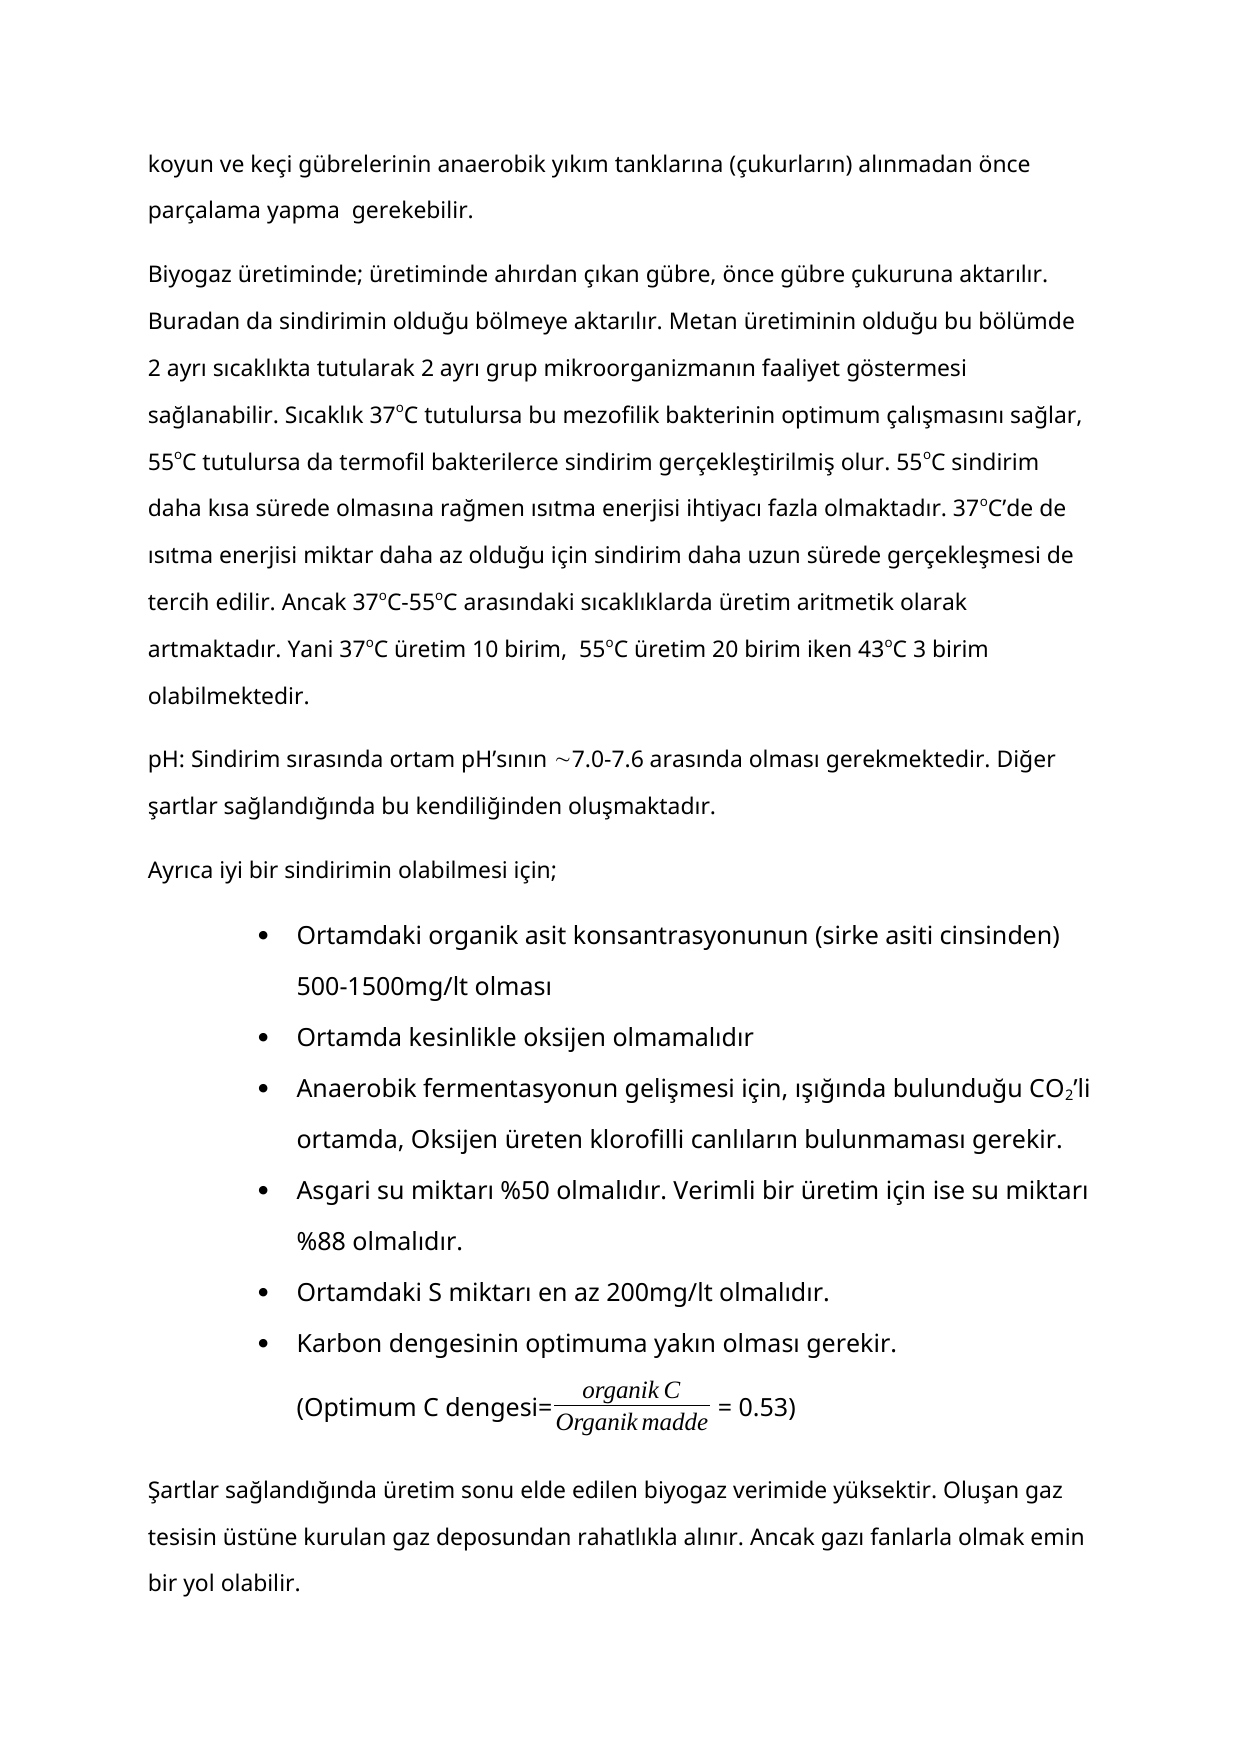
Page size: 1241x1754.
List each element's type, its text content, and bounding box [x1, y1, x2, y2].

list Ortamdaki organik asit konsantrasyonunun (sirke asiti cinsinden) 500-1500mg/lt olması [259, 917, 1093, 1002]
text pH: Sindirim sırasında ortam pH’sının 7.0-7.6 arasında olması gerekmektedir. Diğer şartlar sağlandığında bu kendiliğinden oluşmaktadır. [148, 743, 1093, 822]
text Biyogaz üretiminde; üretiminde ahırdan çıkan gübre, önce gübre çukuruna aktarılır. Buradan da sindirimin olduğu bölmeye aktarılır. Metan üretiminin olduğu bu bölümde 2 ayrı sıcaklıkta tutularak 2 ayrı grup mikroorganizmanın faaliyet göstermesi sağlanabilir. Sıcaklık 37oC tutulursa bu mezofilik bakterinin optimum çalışmasını sağlar, 55oC tutulursa da termofil bakterilerce sindirim gerçekleştirilmiş olur. 55oC sindirim daha kısa sürede olmasına rağmen ısıtma enerjisi ihtiyacı fazla olmaktadır. 37oC’de de ısıtma enerjisi miktar daha az olduğu için sindirim daha uzun sürede gerçekleşmesi de tercih edilir. Ancak 37oC-55oC arasındaki sıcaklıklarda üretim aritmetik olarak artmaktadır. Yani 37oC üretim 10 birim, 55oC üretim 20 birim iken 43oC 3 birim olabilmektedir. [148, 258, 1093, 711]
list Ortamdaki S miktarı en az 200mg/lt olmalıdır. [259, 1275, 1093, 1309]
list Anaerobik fermentasyonun gelişmesi için, ışığında bulunduğu CO2’li ortamda, Oksijen üreten klorofilli canlıların bulunmaması gerekir. [259, 1071, 1093, 1156]
text Şartlar sağlandığında üretim sonu elde edilen biyogaz verimide yüksektir. Oluşan gaz tesisin üstüne kurulan gaz deposundan rahatlıkla alınır. Ancak gazı fanlarla olmak emin bir yol olabilir. [148, 1473, 1093, 1598]
list (Optimum C dengesi= = 0.53) [296, 1377, 1093, 1436]
list Asgari su miktarı %50 olmalıdır. Verimli bir üretim için ise su miktarı %88 olmalıdır. [259, 1173, 1093, 1258]
text Ayrıca iyi bir sindirimin olabilmesi için; [148, 854, 1093, 885]
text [148, 148, 1093, 226]
list Ortamda kesinlikle oksijen olmamalıdır [259, 1019, 1093, 1053]
list Karbon dengesinin optimuma yakın olması gerekir. [259, 1326, 1093, 1360]
